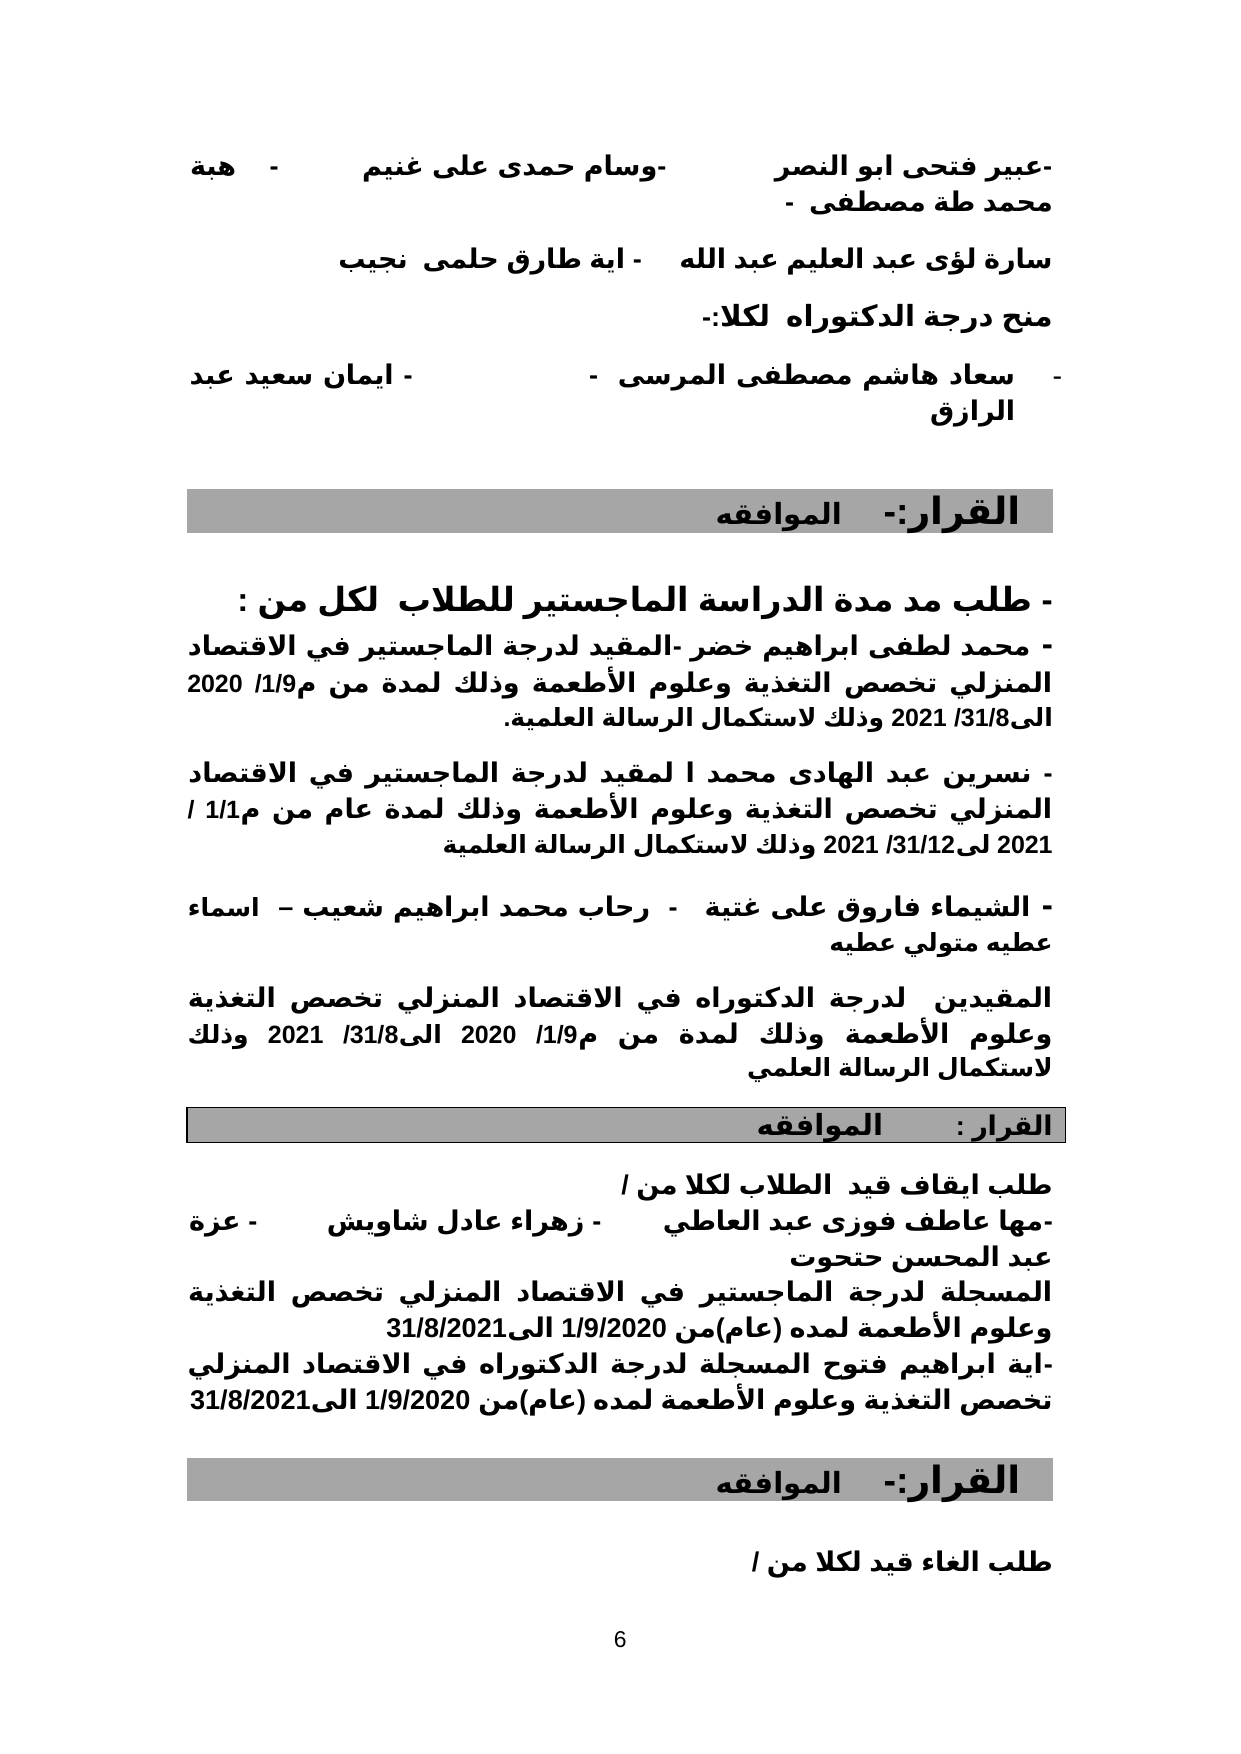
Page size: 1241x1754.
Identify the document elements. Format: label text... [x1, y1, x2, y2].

text -عبير فتحى ابو النصر -وسام حمدى على غنيم - هبة محمد طة مصطفى - [187, 150, 1053, 217]
text طلب الغاء قيد لكلا من / [187, 1546, 1053, 1577]
text - الشيماء فاروق على غتية - رحاب محمد ابراهيم شعيب – اسماء عطيه متولي عطيه [187, 885, 1053, 957]
text القرار:- الموافقه [187, 489, 1053, 533]
text المقيدين لدرجة الدكتوراه في الاقتصاد المنزلي تخصص التغذية وعلوم الأطعمة وذلك لمدة من م1/9/ 2020 الى31/8/ 2021 وذلك لاستكمال الرسالة العلمي [187, 982, 1053, 1082]
text القرار:- الموافقه [187, 1458, 1053, 1501]
text -مها عاطف فوزى عبد العاطي - زهراء عادل شاويش - عزة عبد المحسن حتحوت [187, 1204, 1053, 1272]
text المسجلة لدرجة الماجستير في الاقتصاد المنزلي تخصص التغذية وعلوم الأطعمة لمده (عام)من 1/9/2020 الى31/8/2021 [187, 1276, 1053, 1344]
text - طلب مد مدة الدراسة الماجستير للطلاب لكل من : [187, 580, 1053, 618]
text سارة لؤى عبد العليم عبد الله - اية طارق حلمى نجيب [187, 243, 1053, 274]
text طلب ايقاف قيد الطلاب لكلا من / [187, 1169, 1053, 1200]
text - نسرين عبد الهادى محمد ا لمقيد لدرجة الماجستير في الاقتصاد المنزلي تخصص التغذية وعلوم الأطعمة وذلك لمدة عام من م1/1 / 2021 لى31/12/ 2021 وذلك لاستكمال الرسالة العلمية [187, 757, 1053, 860]
list سعاد هاشم مصطفى المرسى - - ايمان سعيد عبد الرازق [187, 359, 1053, 426]
text -اية ابراهيم فتوح المسجلة لدرجة الدكتوراه في الاقتصاد المنزلي تخصص التغذية وعلوم الأطعمة لمده (عام)من 1/9/2020 الى31/8/2021 [187, 1348, 1053, 1416]
text القرار : الموافقه [188, 1108, 1065, 1142]
text منح درجة الدكتوراه لكلا:- [187, 299, 1053, 333]
text - محمد لطفى ابراهيم خضر -المقيد لدرجة الماجستير في الاقتصاد المنزلي تخصص التغذية وعلوم الأطعمة وذلك لمدة من م1/9/ 2020 الى31/8/ 2021 وذلك لاستكمال الرسالة العلمية. [187, 624, 1053, 732]
